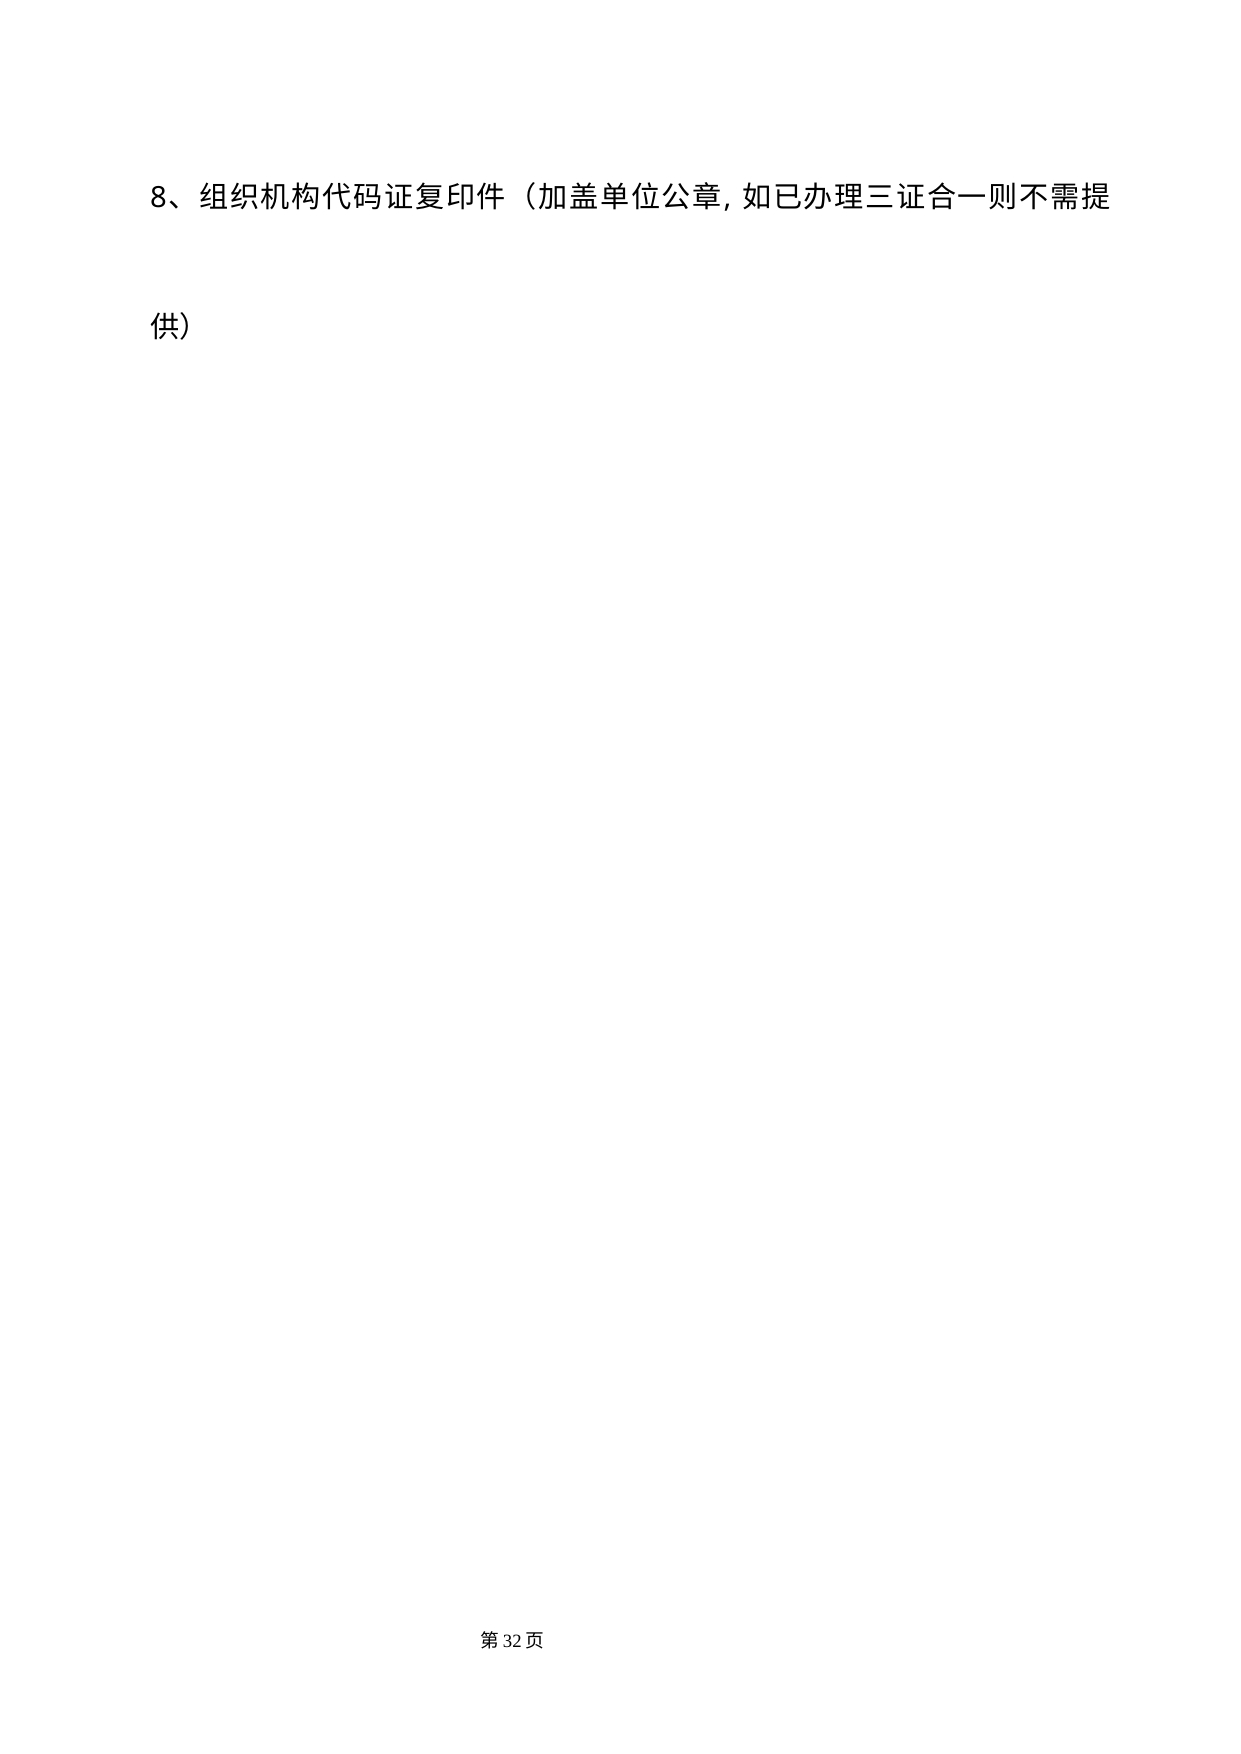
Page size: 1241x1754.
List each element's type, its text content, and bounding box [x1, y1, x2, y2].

text 8、组织机构代码证复印件（加盖单位公章, 如已办理三证合一则不需提供） [150, 162, 1110, 357]
